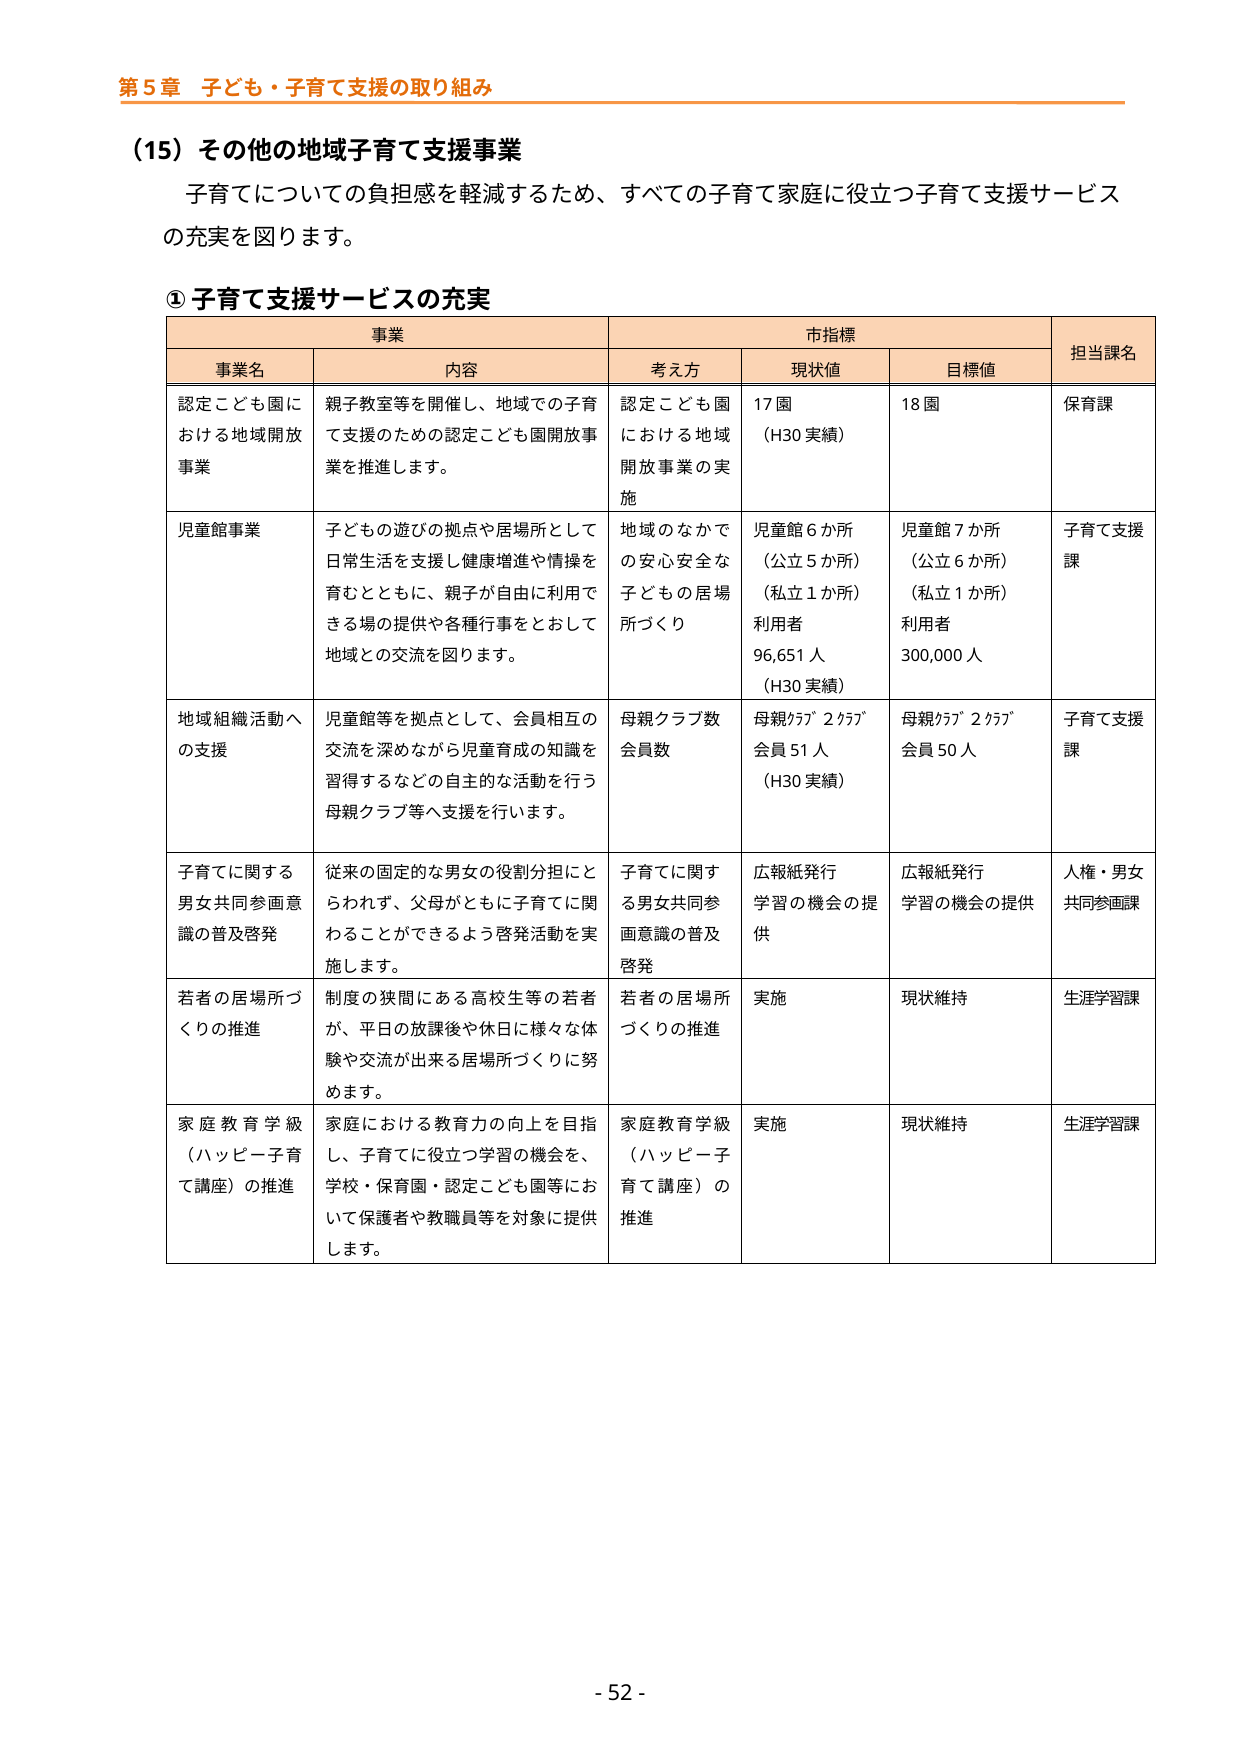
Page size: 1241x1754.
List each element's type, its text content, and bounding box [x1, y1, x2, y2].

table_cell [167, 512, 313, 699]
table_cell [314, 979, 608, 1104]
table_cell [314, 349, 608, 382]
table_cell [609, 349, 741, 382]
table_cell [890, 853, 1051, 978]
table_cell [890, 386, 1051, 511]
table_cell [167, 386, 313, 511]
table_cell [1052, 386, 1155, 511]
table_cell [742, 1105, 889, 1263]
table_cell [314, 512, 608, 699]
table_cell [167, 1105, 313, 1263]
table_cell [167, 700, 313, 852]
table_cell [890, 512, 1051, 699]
text （15）その他の地域子育て支援事業 [118, 131, 1122, 167]
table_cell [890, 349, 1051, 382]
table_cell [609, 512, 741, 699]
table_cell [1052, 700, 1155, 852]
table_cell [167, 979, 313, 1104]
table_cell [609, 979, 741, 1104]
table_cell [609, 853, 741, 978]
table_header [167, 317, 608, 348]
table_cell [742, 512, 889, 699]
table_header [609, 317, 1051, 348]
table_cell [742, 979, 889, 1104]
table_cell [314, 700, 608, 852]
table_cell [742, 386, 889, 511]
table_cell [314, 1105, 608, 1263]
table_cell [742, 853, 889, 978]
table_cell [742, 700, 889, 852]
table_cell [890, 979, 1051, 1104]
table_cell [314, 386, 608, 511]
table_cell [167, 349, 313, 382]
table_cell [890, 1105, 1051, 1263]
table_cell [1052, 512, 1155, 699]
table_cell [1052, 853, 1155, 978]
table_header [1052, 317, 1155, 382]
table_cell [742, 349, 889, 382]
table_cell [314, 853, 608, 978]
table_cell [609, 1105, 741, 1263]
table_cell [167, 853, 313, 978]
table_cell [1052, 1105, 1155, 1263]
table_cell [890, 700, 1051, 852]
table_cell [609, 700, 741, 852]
text 子育てについての負担感を軽減するため、すべての子育て家庭に役立つ子育て支援サービスの充実を図ります。 [162, 167, 1122, 254]
text ①子育て支援サービスの充実 [140, 279, 1122, 316]
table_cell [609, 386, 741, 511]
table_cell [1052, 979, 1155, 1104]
